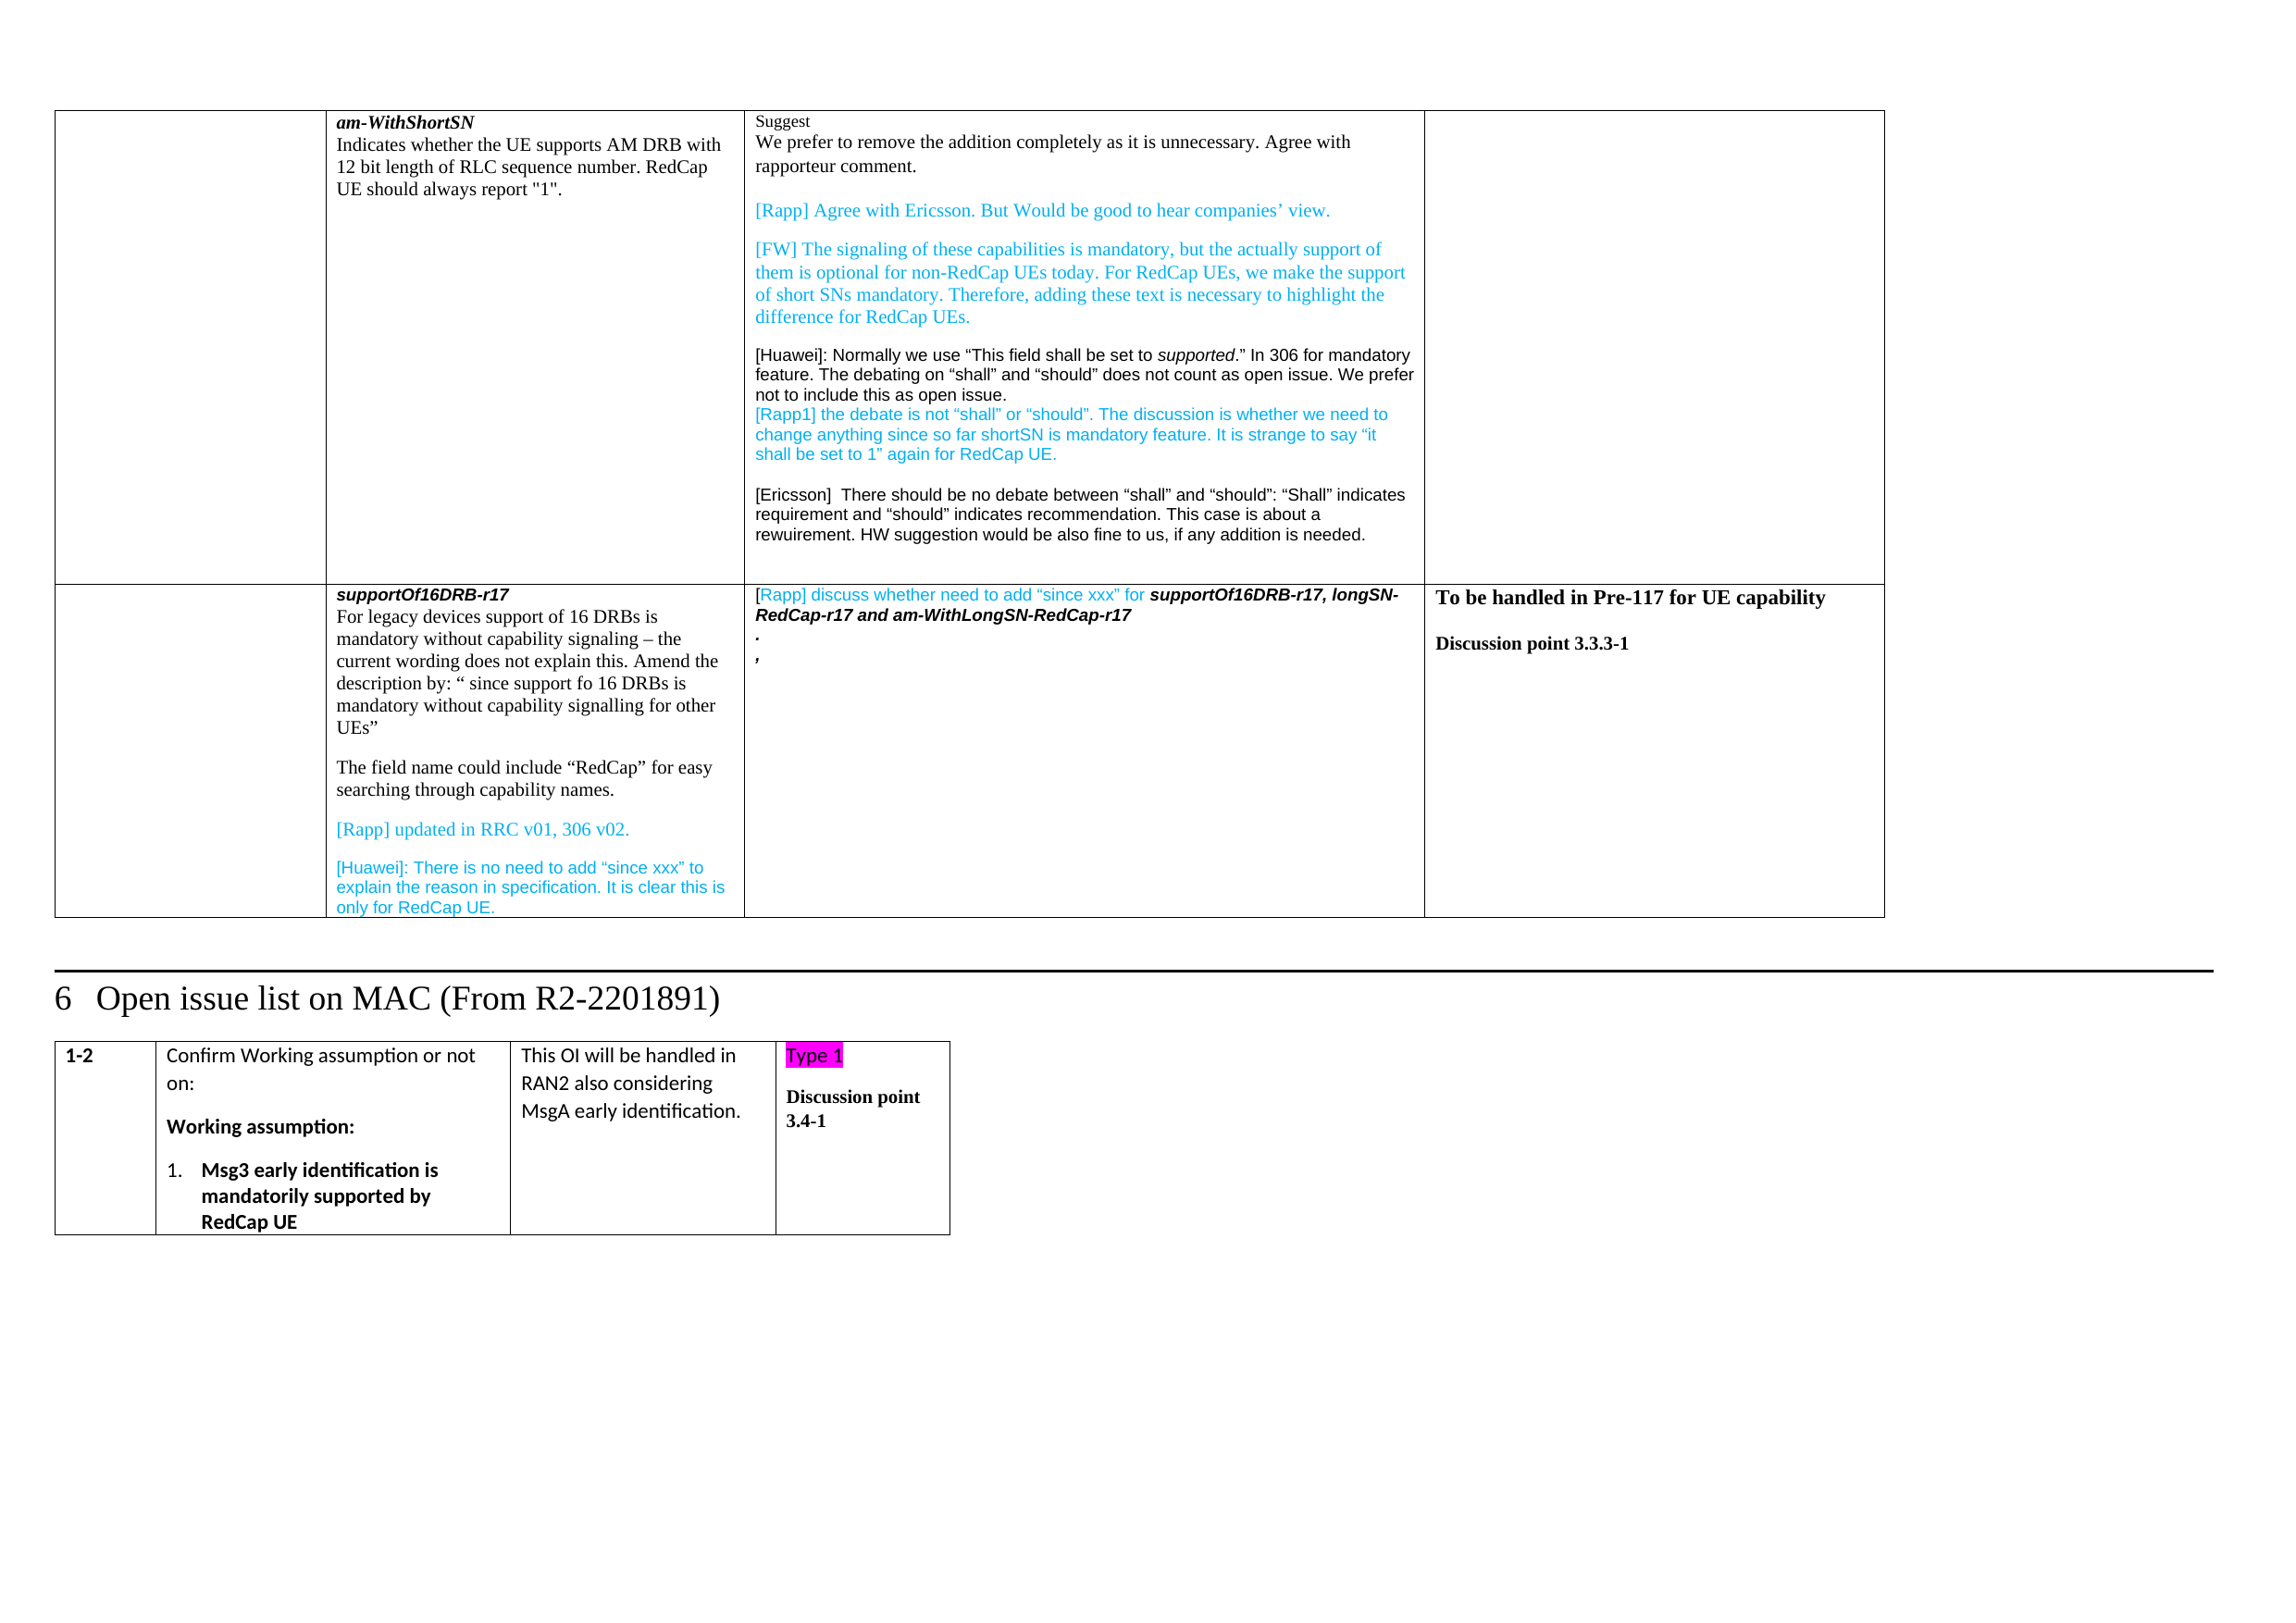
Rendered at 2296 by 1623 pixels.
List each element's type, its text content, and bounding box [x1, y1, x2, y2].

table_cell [1425, 111, 1884, 584]
table_header This OI will be handled in RAN2 also considering MsgA early identification. [511, 1042, 776, 1234]
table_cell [745, 111, 1424, 584]
table_header Type 1 Discussion point 3.4-1 [776, 1042, 949, 1234]
table_cell To be handled in Pre-117 for UE capability Discussion point 3.3.3-1 [1425, 585, 1884, 917]
table_header 1-2 [56, 1042, 155, 1234]
table_cell [Rapp] discuss whether need to add “since xxx” for supportOf16DRB-r17, longSN-RedCap-r17 and am-WithLongSN-RedCap-r17 . , [745, 585, 1424, 917]
table_header Confirm Working assumption or not on: Working assumption: Msg3 early identification is mandatorily supported by RedCap UE [156, 1042, 510, 1234]
table_cell supportOf16DRB-r17 For legacy devices support of 16 DRBs is mandatory without capability signaling – the current wording does not explain this. Amend the description by: “ since support fo 16 DRBs is mandatory without capability signalling for other UEs” The field name could include “RedCap” for easy searching through capability names. [Rapp] updated in RRC v01, 306 v02. [Huawei]: There is no need to add “since xxx” to explain the reason in specification. It is clear this is only for RedCap UE. [327, 585, 744, 917]
table_cell [56, 585, 326, 917]
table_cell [327, 111, 744, 584]
subtitle Open issue list on MAC (From R2-2201891) [54, 971, 2214, 1018]
table_cell [56, 111, 326, 584]
